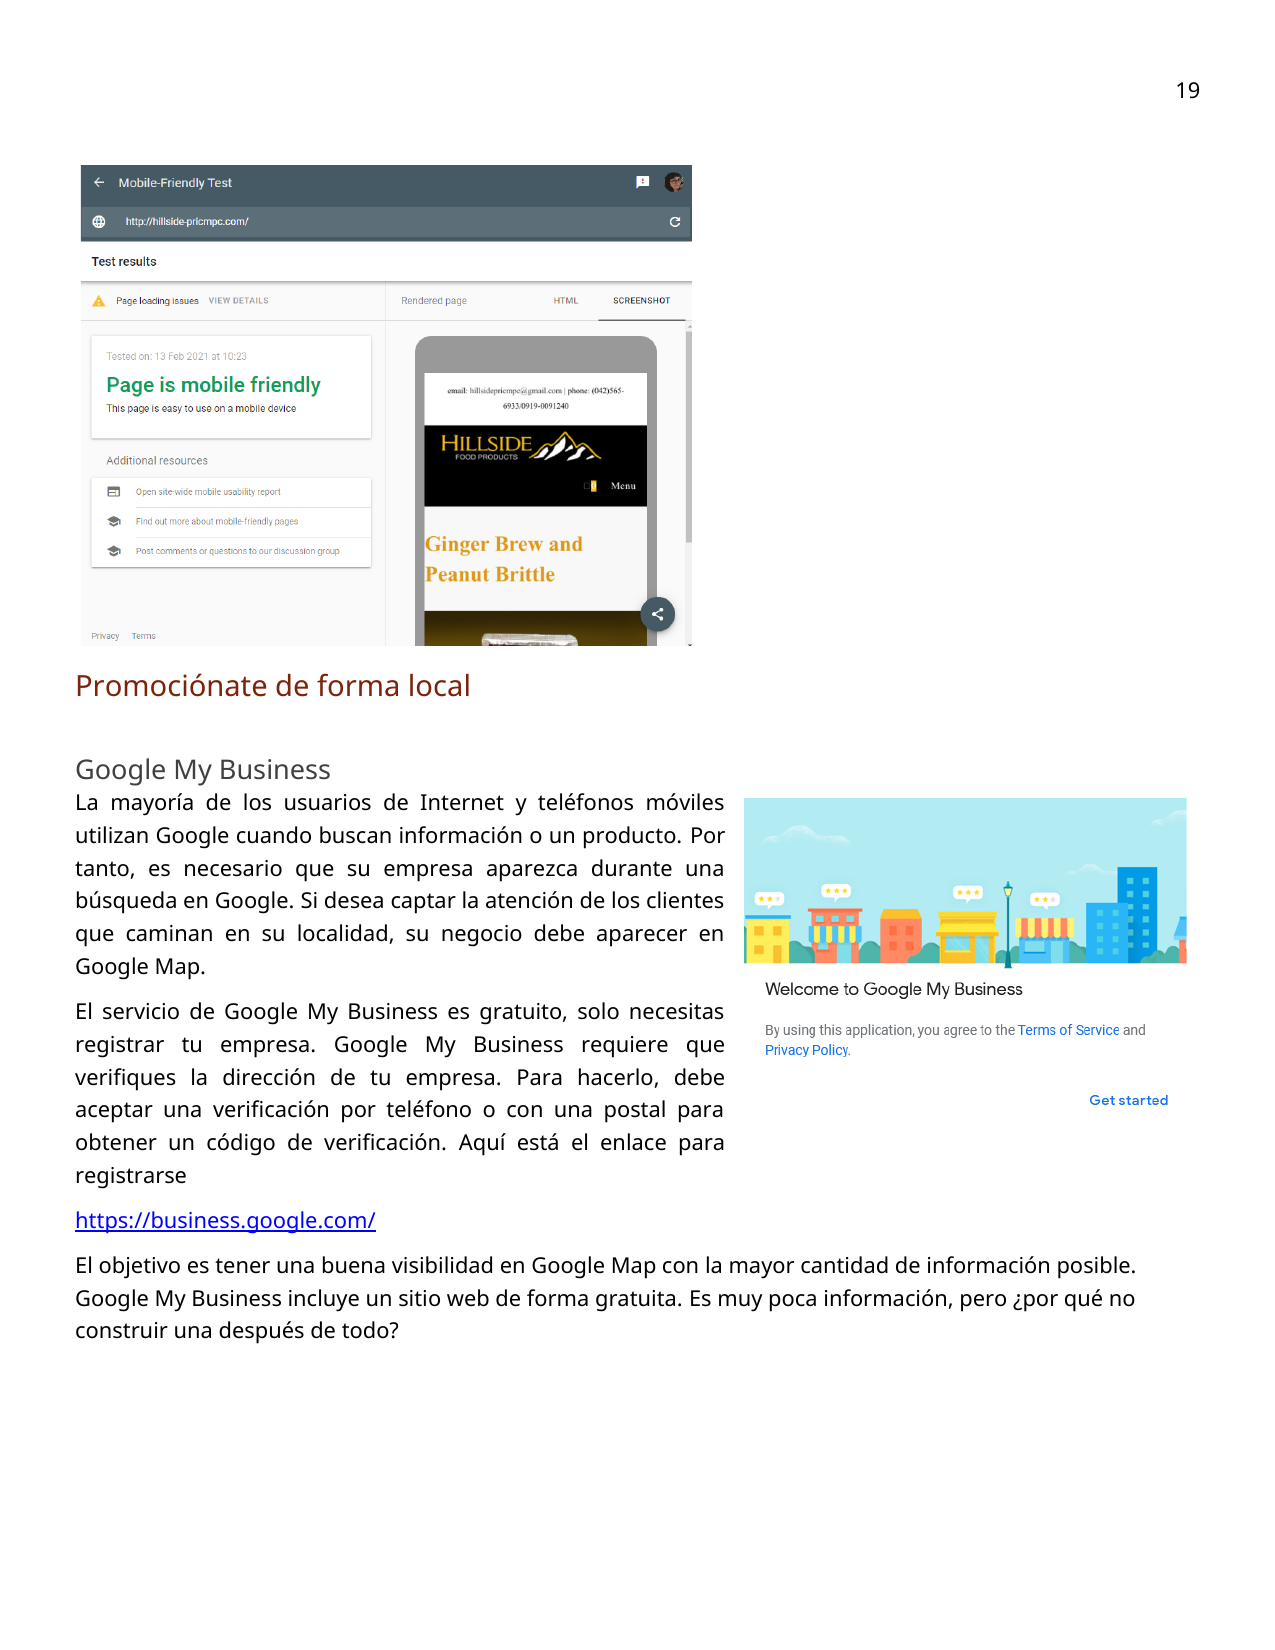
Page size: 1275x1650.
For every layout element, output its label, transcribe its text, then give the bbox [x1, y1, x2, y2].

text El objetivo es tener una buena visibilidad en Google Map con la mayor cantidad de información posible. Google My Business incluye un sitio web de forma gratuita. Es muy poca información, pero ¿por qué no construir una después de todo? [75, 1250, 1200, 1345]
text https://business.google.com/ [75, 1205, 1200, 1235]
text El servicio de Google My Business es gratuito, solo necesitas registrar tu empresa. Google My Business requiere que verifiques la dirección de tu empresa. Para hacerlo, debe aceptar una verificación por teléfono o con una postal para obtener un código de verificación. Aquí está el enlace para registrarse [75, 996, 1200, 1189]
subtitle Promociónate de forma local [75, 666, 1200, 705]
text La mayoría de los usuarios de Internet y teléfonos móviles utilizan Google cuando buscan información o un producto. Por tanto, es necesario que su empresa aparezca durante una búsqueda en Google. Si desea captar la atención de los clientes que caminan en su localidad, su negocio debe aparecer en Google Map. [75, 787, 1200, 981]
picture [80, 165, 692, 646]
subtitle Google My Business [75, 751, 1200, 787]
picture [744, 798, 1187, 1130]
